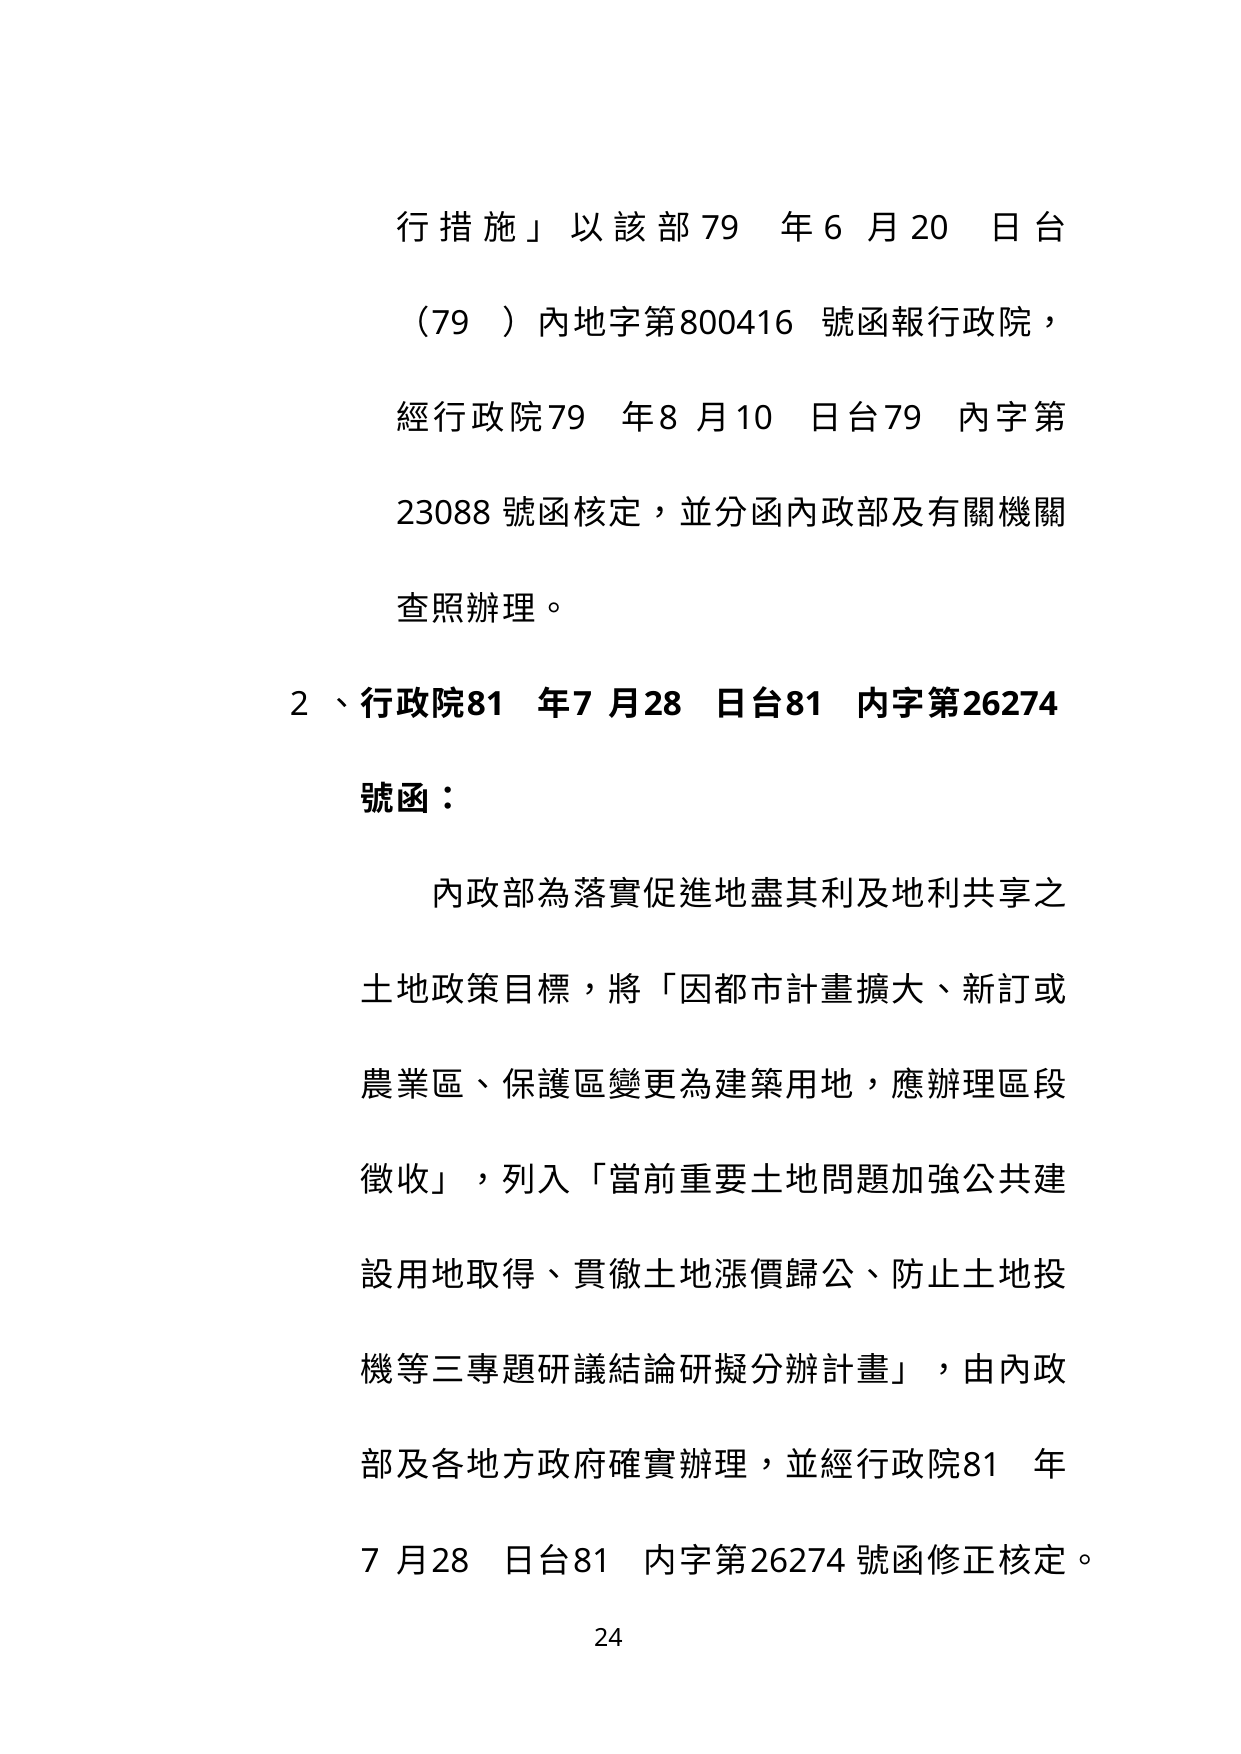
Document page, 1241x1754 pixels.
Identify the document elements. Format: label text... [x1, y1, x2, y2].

subtitle 內政部為落實促進地盡其利及地利共享之土地政策目標，將「因都市計畫擴大、新訂或農業區、保護區變更為建築用地，應辦理區段徵收」，列入「當前重要土地問題加強公共建設用地取得、貫徹土地漲價歸公、防止土地投機等三專題研議結論研擬分辦計畫」，由內政部及各地方政府確實辦理，並經行政院81年7月28日台81内字第26274號函修正核定。 [325, 844, 1069, 1605]
subtitle 行政院81年7月28日台81内字第26274號函： [272, 653, 1069, 844]
